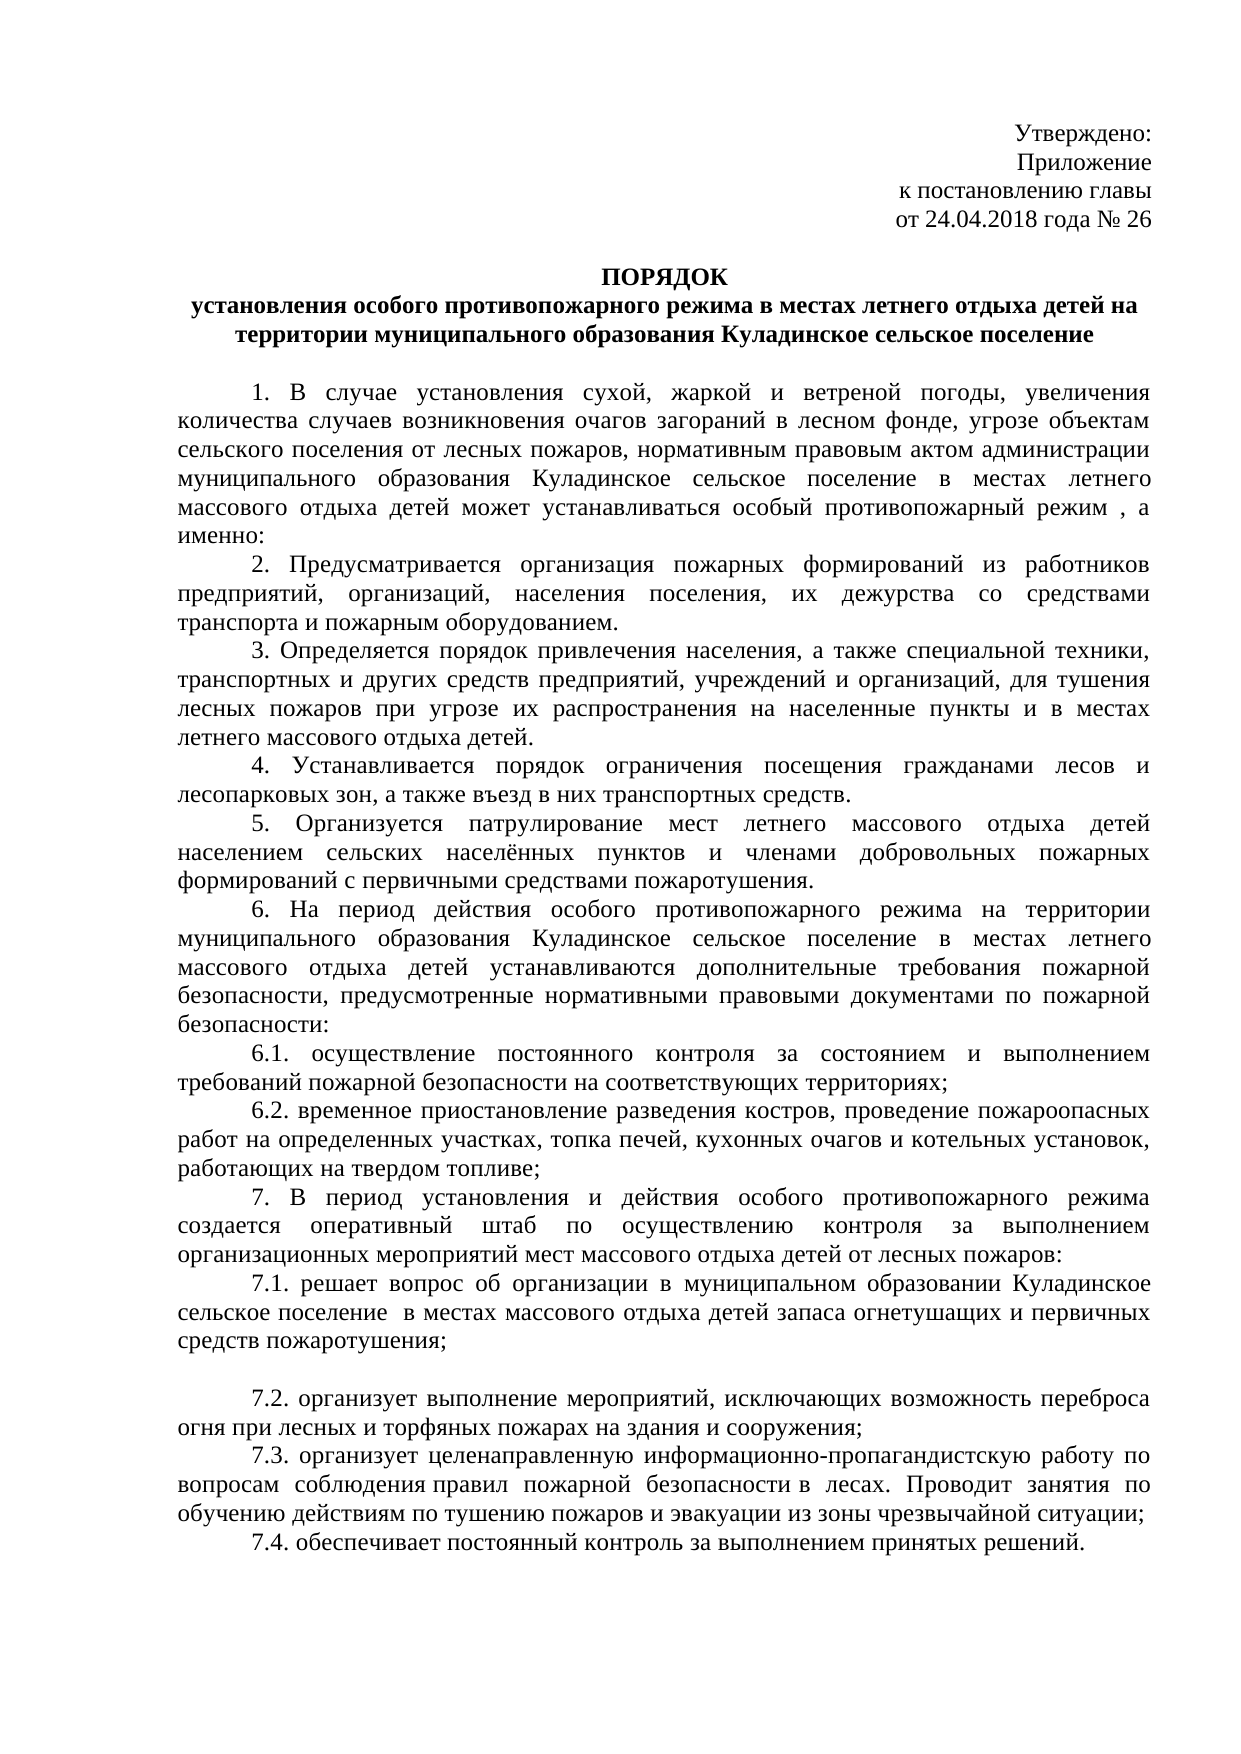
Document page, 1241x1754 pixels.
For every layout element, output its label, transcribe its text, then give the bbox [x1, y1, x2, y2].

text к постановлению главы [177, 176, 1152, 204]
text Приложение [177, 147, 1152, 176]
text 7. В период установления и действия особого противопожарного режима создается оперативный штаб по осуществлению контроля за выполнением организационных мероприятий мест массового отдыха детей от лесных пожаров: [177, 1182, 1152, 1268]
text 2. Предусматривается организация пожарных формирований из работников предприятий, организаций, населения поселения, их дежурства со средствами транспорта и пожарным оборудованием. [177, 549, 1152, 636]
text 4. Устанавливается порядок ограничения посещения гражданами лесов и лесопарковых зон, а также въезд в них транспортных средств. [177, 751, 1152, 808]
text 7.2. организует выполнение мероприятий, исключающих возможность переброса огня при лесных и торфяных пожарах на здания и сооружения; [177, 1383, 1152, 1441]
text 3. Определяется порядок привлечения населения, а также специальной техники, транспортных и других средств предприятий, учреждений и организаций, для тушения лесных пожаров при угрозе их распространения на населенные пункты и в местах летнего массового отдыха детей. [177, 636, 1152, 751]
text 7.1. решает вопрос об организации в муниципальном образовании Куладинское сельское поселение в местах массового отдыха детей запаса огнетушащих и первичных средств пожаротушения; [177, 1268, 1152, 1354]
text от 24.04.2018 года № 26 [177, 204, 1152, 233]
text 6.1. осуществление постоянного контроля за состоянием и выполнением требований пожарной безопасности на соответствующих территориях; [177, 1038, 1152, 1096]
text 6.2. временное приостановление разведения костров, проведение пожароопасных работ на определенных участках, топка печей, кухонных очагов и котельных установок, работающих на твердом топливе; [177, 1096, 1152, 1182]
text 5. Организуется патрулирование мест летнего массового отдыха детей населением сельских населённых пунктов и членами добровольных пожарных формирований с первичными средствами пожаротушения. [177, 808, 1152, 894]
text ПОРЯДОК [177, 262, 1152, 291]
text установления особого противопожарного режима в местах летнего отдыха детей на территории муниципального образования Куладинское сельское поселение [177, 291, 1152, 348]
text 1. В случае установления сухой, жаркой и ветреной погоды, увеличения количества случаев возникновения очагов загораний в лесном фонде, угрозе объектам сельского поселения от лесных пожаров, нормативным правовым актом администрации муниципального образования Куладинское сельское поселение в местах летнего массового отдыха детей может устанавливаться особый противопожарный режим , а именно: [177, 377, 1152, 549]
text 7.4. обеспечивает постоянный контроль за выполнением принятых решений. [177, 1527, 1152, 1556]
text Утверждено: [177, 118, 1152, 147]
text 7.3. организует целенаправленную информационно-пропагандистскую работу по вопросам соблюдения правил пожарной безопасности в лесах. Проводит занятия по обучению действиям по тушению пожаров и эвакуации из зоны чрезвычайной ситуации; [177, 1441, 1152, 1527]
text 6. На период действия особого противопожарного режима на территории муниципального образования Куладинское сельское поселение в местах летнего массового отдыха детей устанавливаются дополнительные требования пожарной безопасности, предусмотренные нормативными правовыми документами по пожарной безопасности: [177, 894, 1152, 1038]
